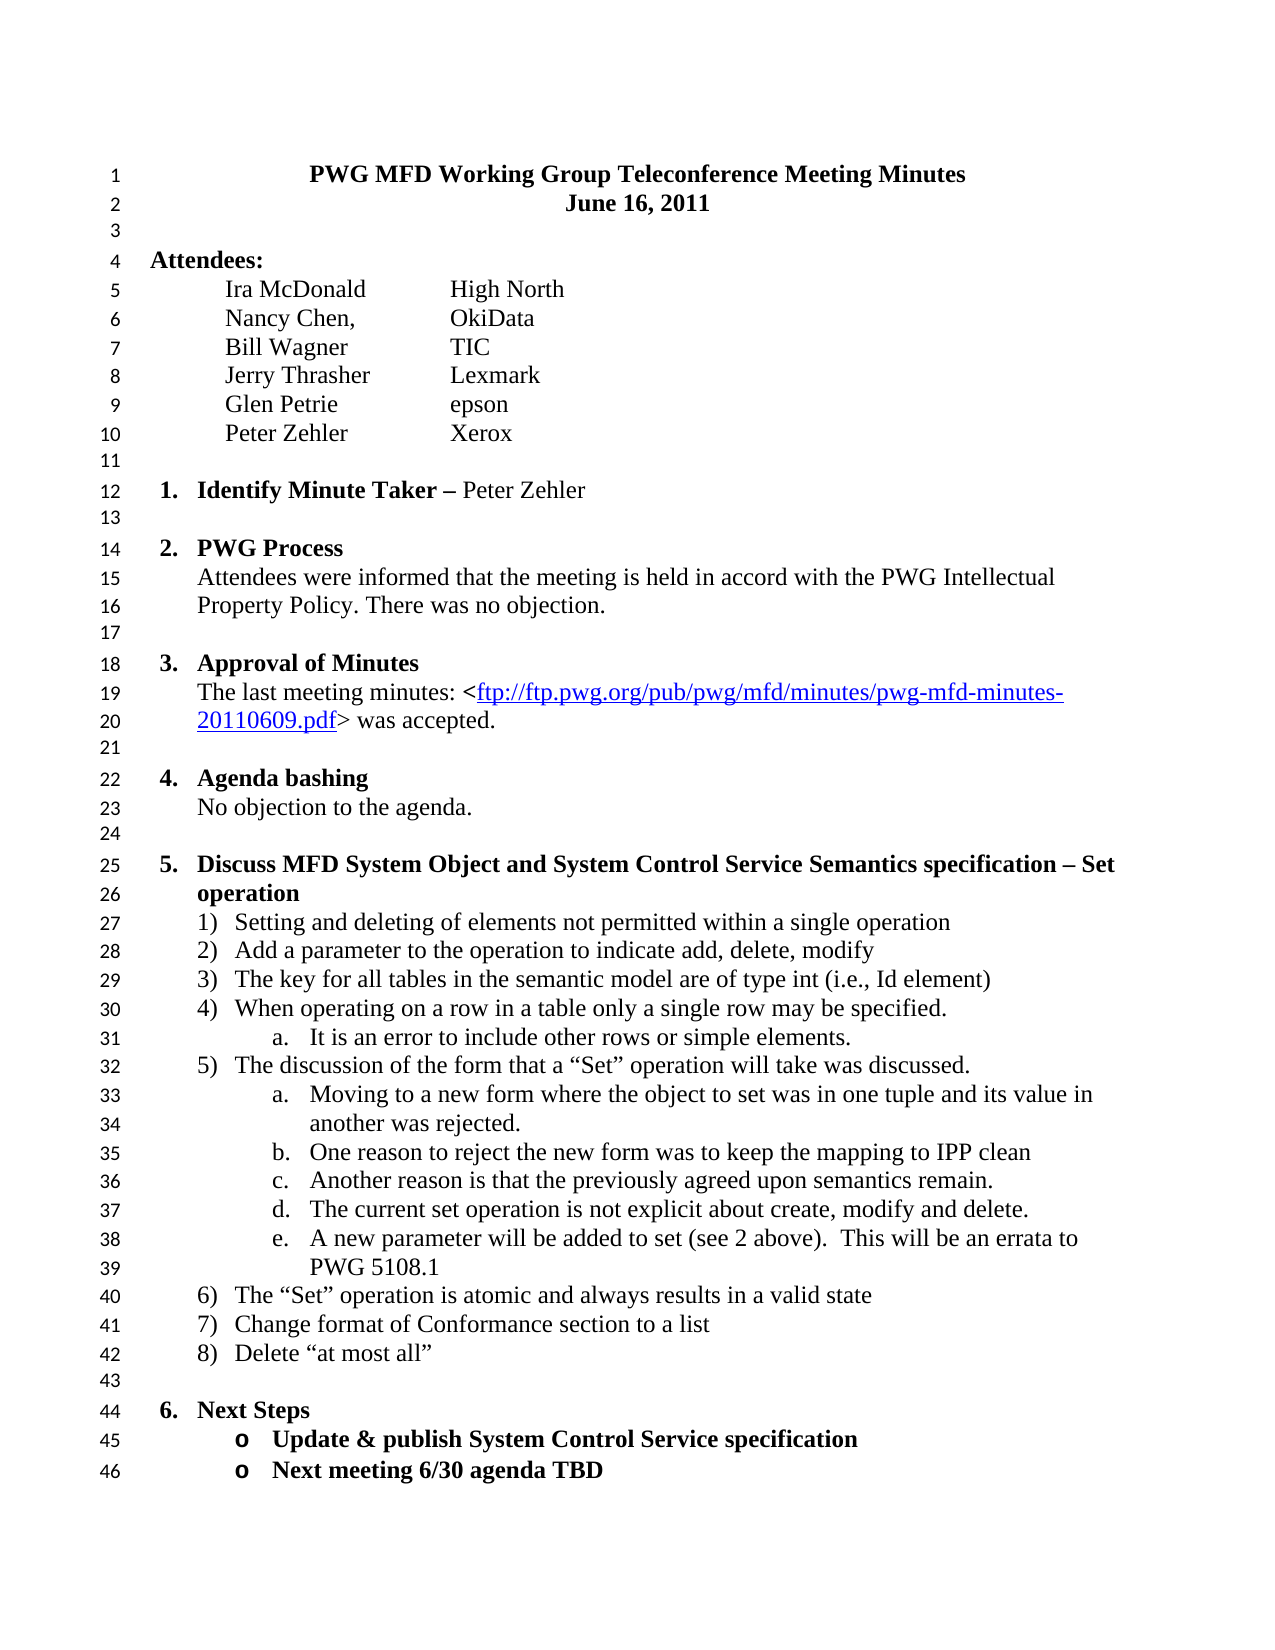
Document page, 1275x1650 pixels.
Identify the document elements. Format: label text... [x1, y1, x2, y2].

list Next Steps [159, 1396, 1125, 1424]
list PWG Process [159, 533, 1125, 562]
list Approval of Minutes [159, 648, 1125, 677]
text Glen Petrie epson [225, 389, 1125, 418]
list When operating on a row in a table only a single row may be specified. [197, 993, 1125, 1022]
list Delete “at most all” [197, 1338, 1125, 1367]
list The “Set” operation is atomic and always results in a valid state [197, 1281, 1125, 1309]
text Peter Zehler Xerox [225, 418, 1125, 447]
list Discuss MFD System Object and System Control Service Semantics specification – Set operation [159, 849, 1125, 907]
text No objection to the agenda. [197, 792, 1125, 821]
list One reason to reject the new form was to keep the mapping to IPP clean [272, 1137, 1125, 1166]
list Identify Minute Taker – Peter Zehler [159, 476, 1125, 504]
list It is an error to include other rows or simple elements. [272, 1022, 1125, 1051]
list The key for all tables in the semantic model are of type int (i.e., Id element) [197, 964, 1125, 993]
text Attendees: [150, 246, 1125, 274]
list A new parameter will be added to set (see 2 above). This will be an errata to PWG 5108.1 [272, 1223, 1125, 1281]
list Next meeting 6/30 agenda TBD [234, 1455, 1125, 1486]
text PWG MFD Working Group Teleconference Meeting Minutes [150, 159, 1125, 188]
list Add a parameter to the operation to indicate add, delete, modify [197, 936, 1125, 964]
text Attendees were informed that the meeting is held in accord with the PWG Intellectual Property Policy. There was no objection. [197, 562, 1125, 619]
text Jerry Thrasher Lexmark [225, 361, 1125, 389]
text Ira McDonald High North [225, 274, 1125, 303]
list The discussion of the form that a “Set” operation will take was discussed. [197, 1051, 1125, 1079]
text Nancy Chen, OkiData [225, 303, 1125, 332]
list Another reason is that the previously agreed upon semantics remain. [272, 1166, 1125, 1194]
list Update & publish System Control Service specification [234, 1424, 1125, 1455]
list The current set operation is not explicit about create, modify and delete. [272, 1194, 1125, 1223]
list Moving to a new form where the object to set was in one tuple and its value in another was rejected. [272, 1079, 1125, 1137]
list Agenda bashing [159, 763, 1125, 792]
text June 16, 2011 [150, 188, 1125, 217]
text Bill Wagner TIC [225, 332, 1125, 361]
list Setting and deleting of elements not permitted within a single operation [197, 907, 1125, 936]
list Change format of Conformance section to a list [197, 1309, 1125, 1338]
text The last meeting minutes: <ftp://ftp.pwg.org/pub/pwg/mfd/minutes/pwg-mfd-minutes-20110609.pdf> was accepted. [197, 677, 1125, 734]
